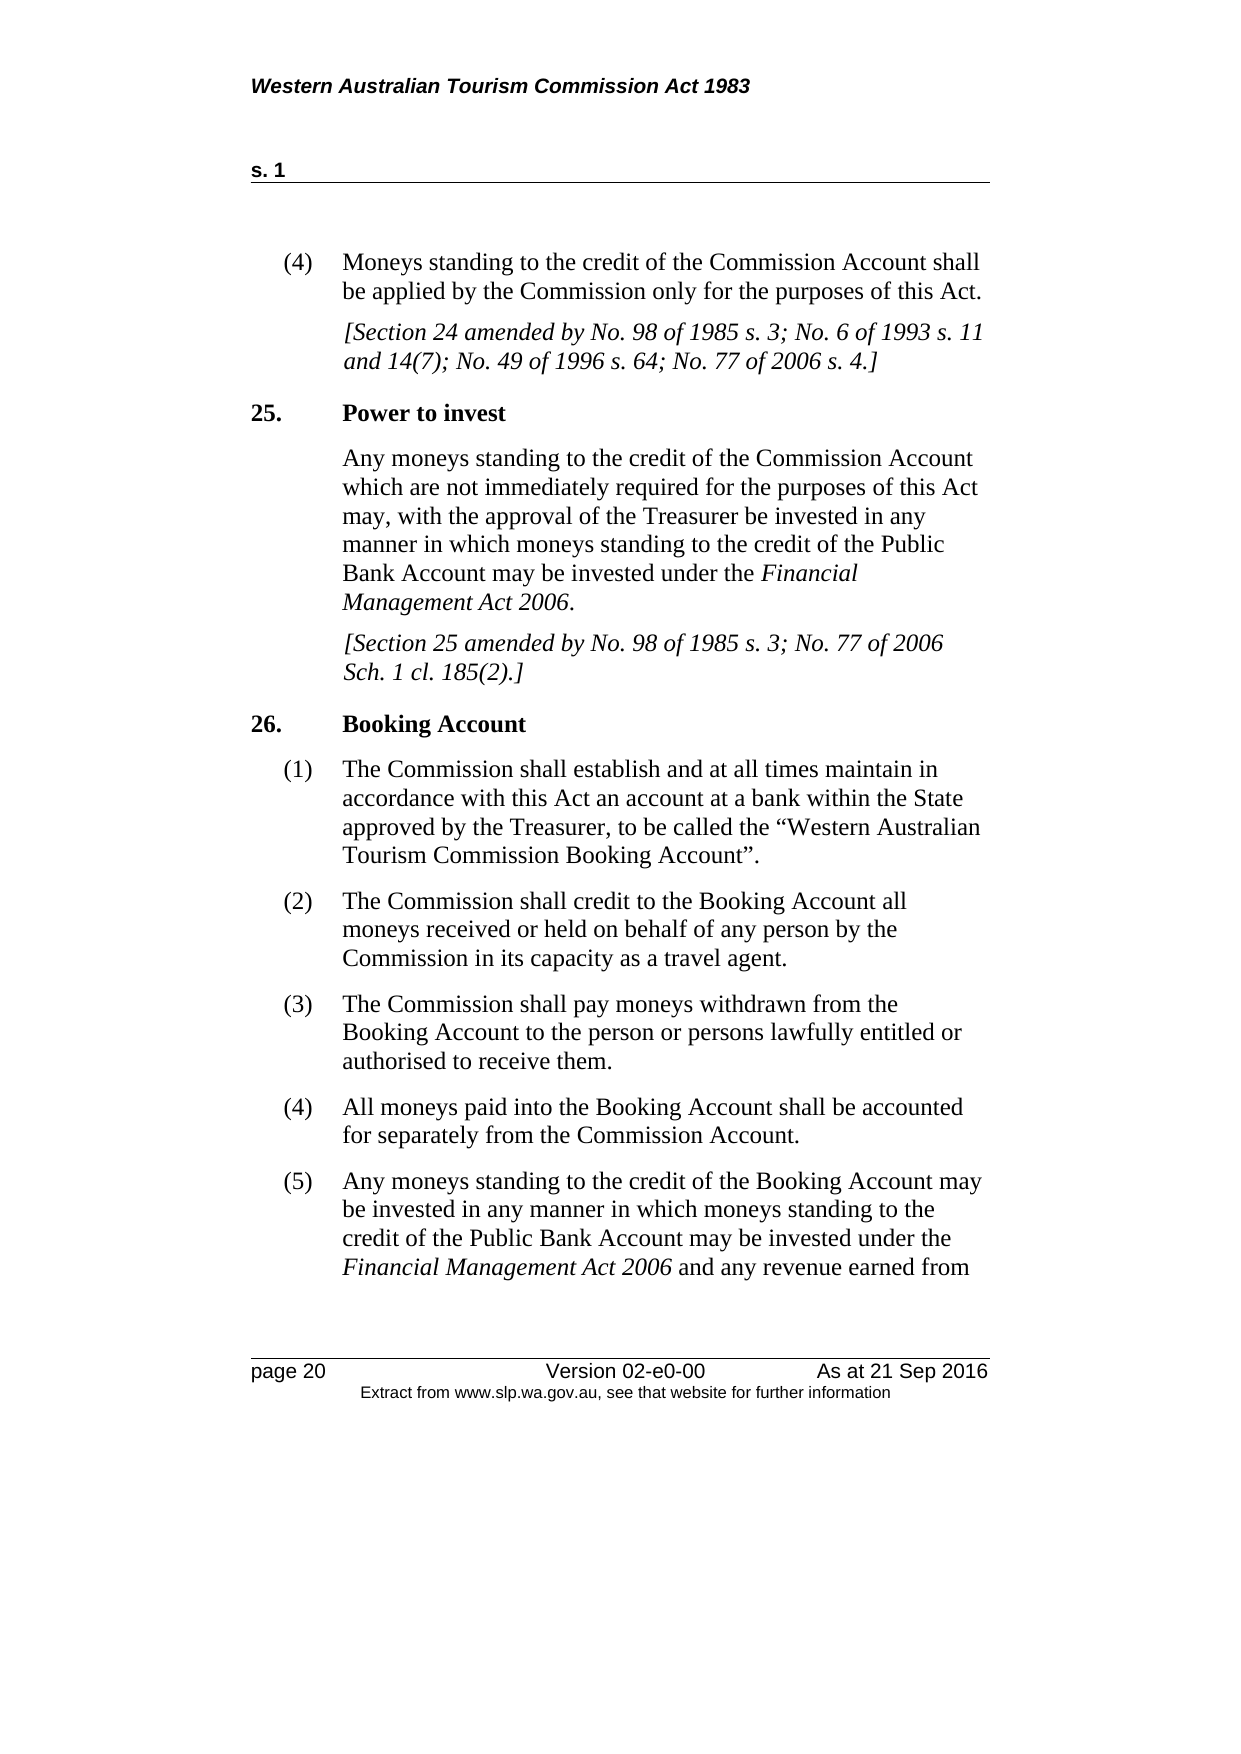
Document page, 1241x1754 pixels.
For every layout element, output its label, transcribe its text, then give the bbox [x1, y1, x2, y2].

text (4) Moneys standing to the credit of the Commission Account shall be applied by the Commission only for the purposes of this Act. [251, 247, 990, 305]
text [Section 24 amended by No. 98 of 1985 s. 3; No. 6 of 1993 s. 11 and 14(7); No. 49 of 1996 s. 64; No. 77 of 2006 s. 4.] [251, 317, 990, 375]
text (3) The Commission shall pay moneys withdrawn from the Booking Account to the person or persons lawfully entitled or authorised to receive them. [251, 989, 990, 1075]
subtitle 25. Power to invest [251, 398, 990, 427]
text [Section 25 amended by No. 98 of 1985 s. 3; No. 77 of 2006 Sch. 1 cl. 185(2).] [251, 628, 990, 686]
subtitle 26. Booking Account [251, 709, 990, 737]
text (4) All moneys paid into the Booking Account shall be accounted for separately from the Commission Account. [251, 1092, 990, 1149]
text Any moneys standing to the credit of the Commission Account which are not immediately required for the purposes of this Act may, with the approval of the Treasurer be invested in any manner in which moneys standing to the credit of the Public Bank Account may be invested under the Financial Management Act 2006. [251, 443, 990, 616]
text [251, 1166, 990, 1281]
text (2) The Commission shall credit to the Booking Account all moneys received or held on behalf of any person by the Commission in its capacity as a travel agent. [251, 886, 990, 972]
text (1) The Commission shall establish and at all times maintain in accordance with this Act an account at a bank within the State approved by the Treasurer, to be called the “Western Australian Tourism Commission Booking Account”. [251, 754, 990, 869]
